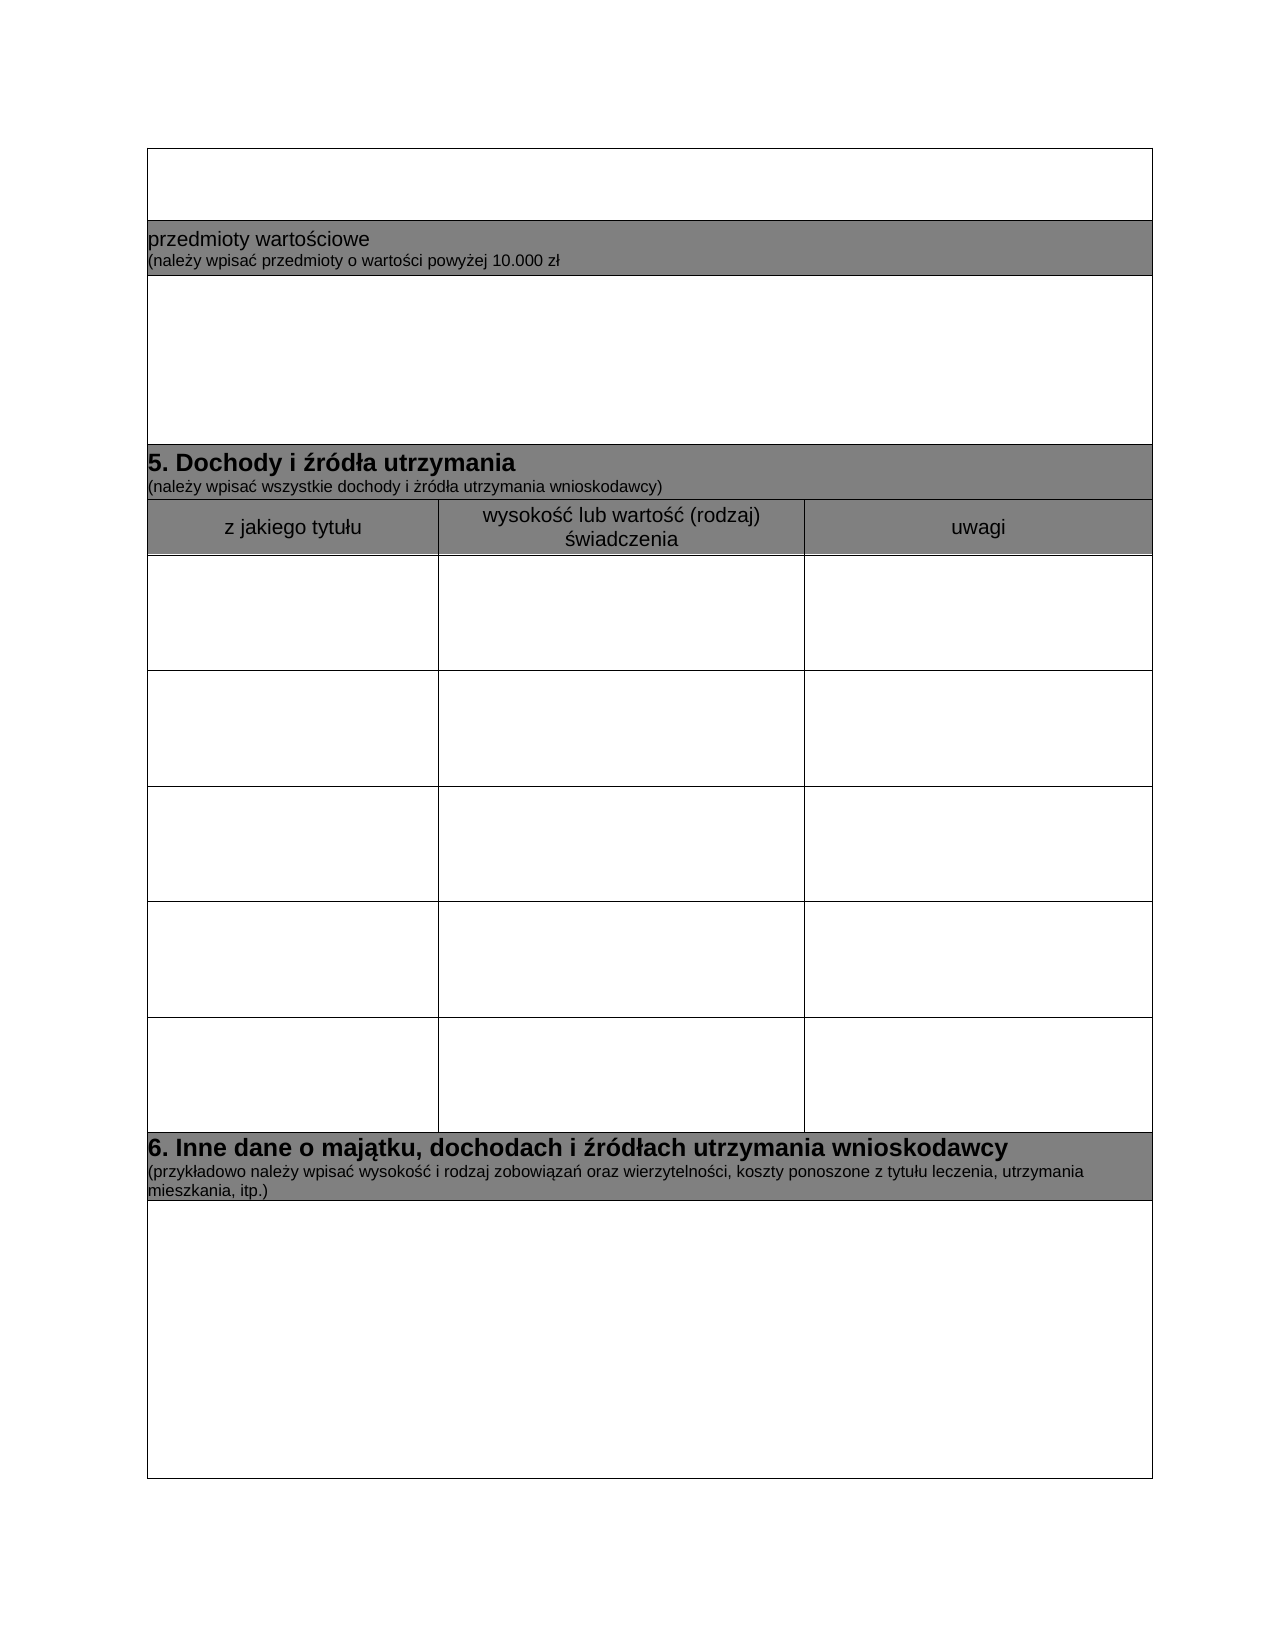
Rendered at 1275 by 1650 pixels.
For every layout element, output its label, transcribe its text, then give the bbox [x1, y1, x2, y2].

table_cell [439, 787, 804, 901]
table_cell [805, 556, 1152, 670]
table_cell [148, 902, 438, 1017]
table_cell [439, 1018, 804, 1132]
table_cell [805, 902, 1152, 1017]
table_cell [439, 671, 804, 786]
table_cell [148, 276, 1152, 444]
table_cell przedmioty wartościowe (należy wpisać przedmioty o wartości powyżej 10.000 zł [148, 221, 1152, 275]
table_cell [439, 556, 804, 670]
table_cell [148, 556, 438, 670]
table_cell uwagi [805, 500, 1152, 554]
table_cell [805, 1018, 1152, 1132]
table_cell [805, 671, 1152, 786]
table_cell [148, 1018, 438, 1132]
table_cell [148, 1201, 1152, 1478]
table_cell [439, 902, 804, 1017]
table_cell [148, 671, 438, 786]
table_cell 5. Dochody i źródła utrzymania (należy wpisać wszystkie dochody i żródła utrzymania wnioskodawcy) [148, 445, 1152, 499]
table_cell [148, 787, 438, 901]
table_cell z jakiego tytułu [148, 500, 438, 554]
table_cell 6. Inne dane o majątku, dochodach i źródłach utrzymania wnioskodawcy (przykładowo należy wpisać wysokość i rodzaj zobowiązań oraz wierzytelności, koszty ponoszone z tytułu leczenia, utrzymania mieszkania, itp.) [148, 1133, 1152, 1200]
table_cell wysokość lub wartość (rodzaj) świadczenia [439, 500, 804, 554]
table_cell [148, 149, 1152, 220]
table_cell [805, 787, 1152, 901]
